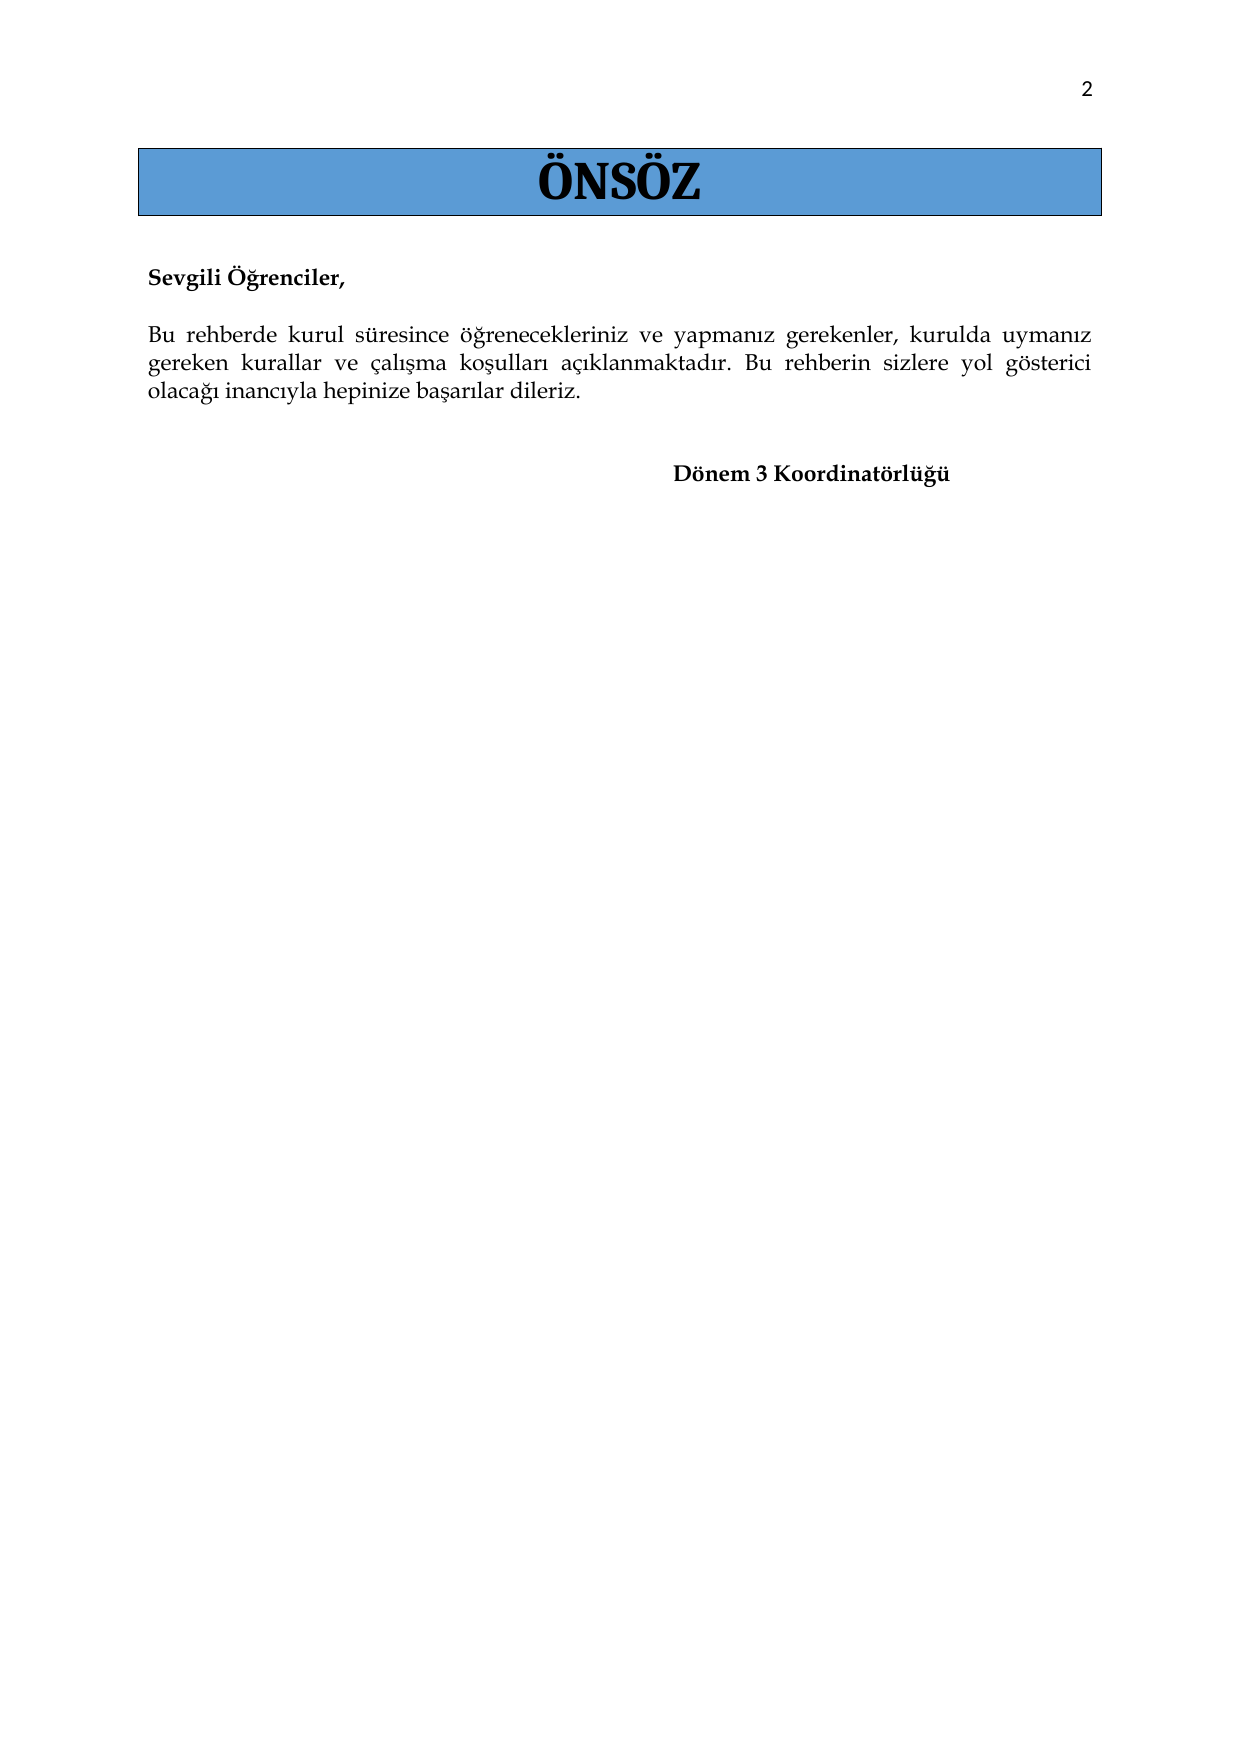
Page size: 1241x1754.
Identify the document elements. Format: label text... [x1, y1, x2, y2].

text Bu rehberde kurul süresince öğrenecekleriniz ve yapmanız gerekenler, kurulda uymanız gereken kurallar ve çalışma koşulları açıklanmaktadır. Bu rehberin sizlere yol gösterici olacağı inancıyla hepinize başarılar dileriz. [148, 322, 1093, 404]
text Sevgili Öğrenciler, [148, 264, 1093, 292]
text ÖNSÖZ [139, 149, 1101, 215]
text Dönem 3 Koordinatörlüğü [148, 460, 1093, 487]
